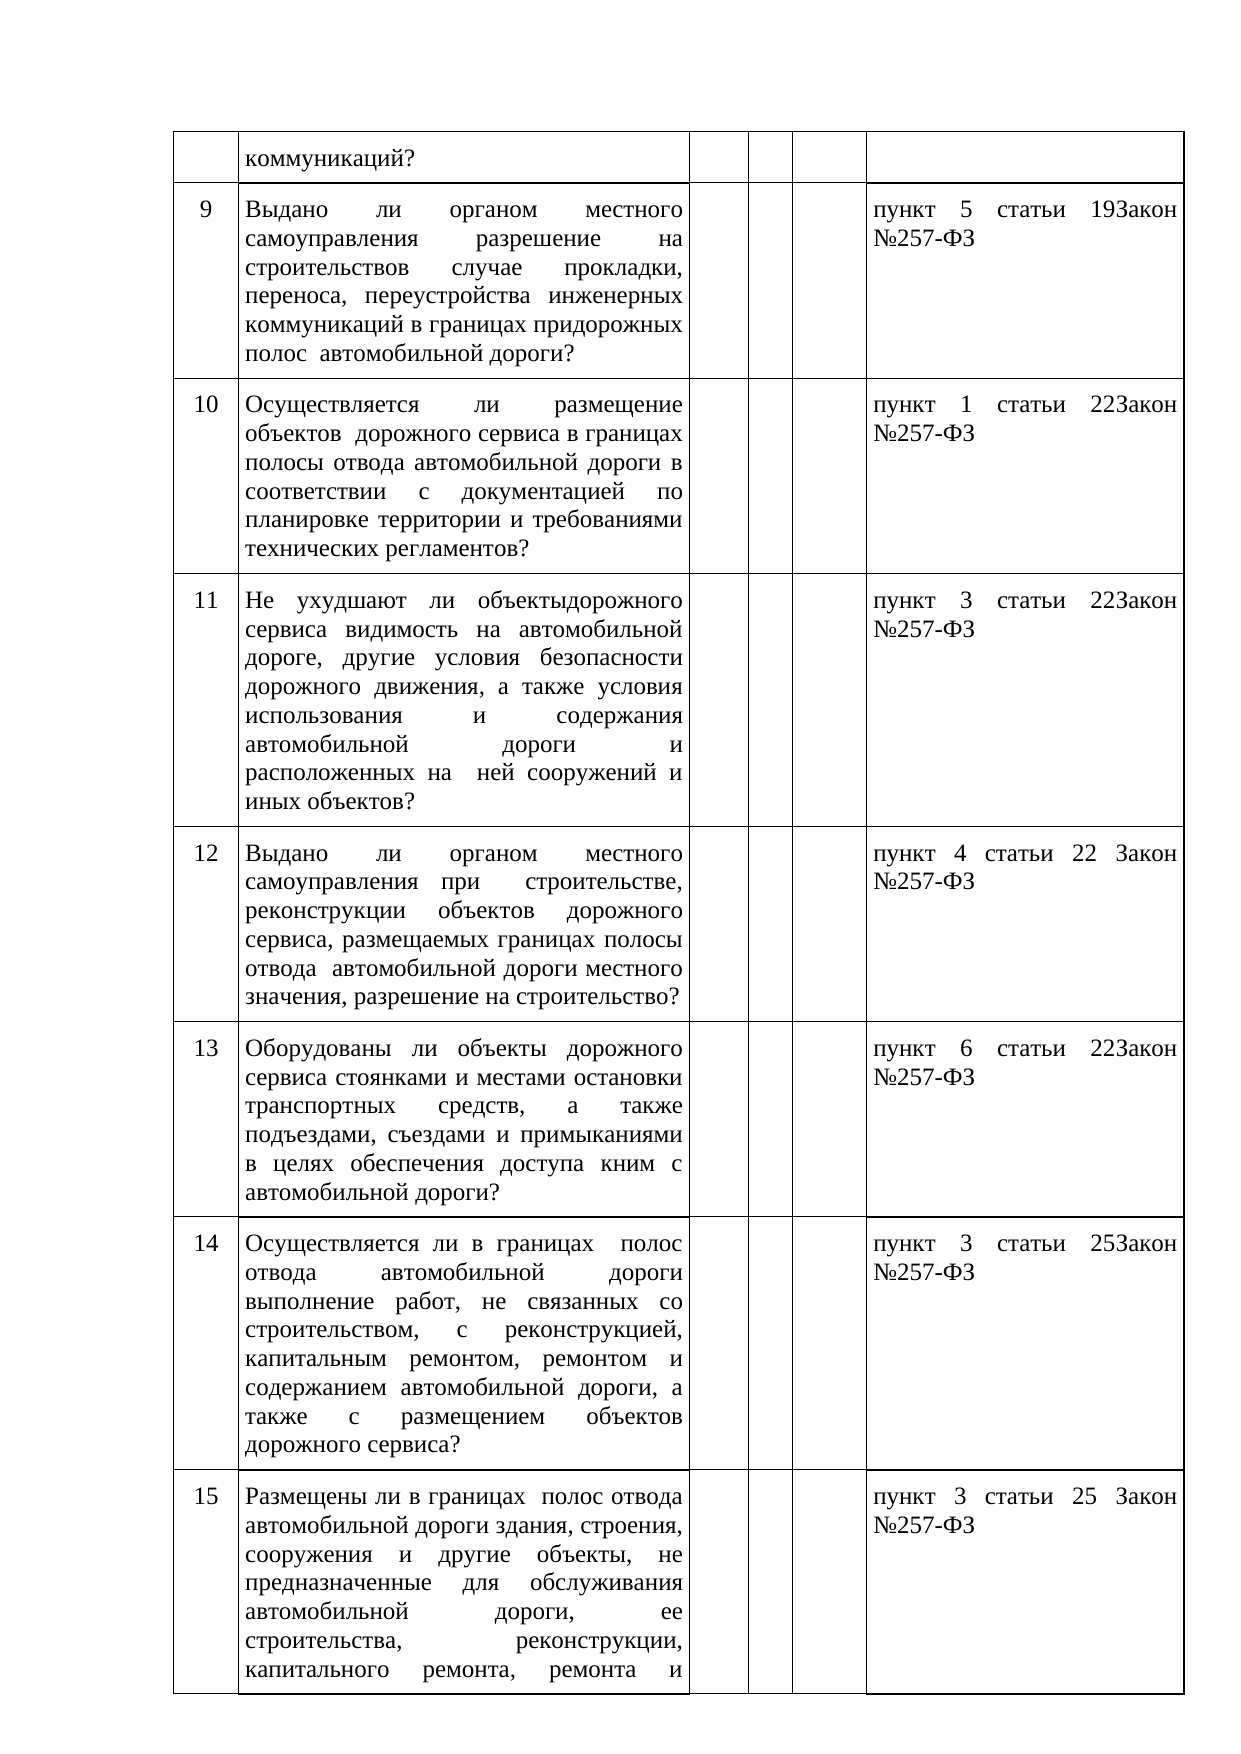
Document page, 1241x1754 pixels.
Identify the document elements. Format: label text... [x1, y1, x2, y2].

table_cell пункт 3 статьи 25Закон №257-ФЗ [867, 1218, 1183, 1469]
table_cell Осуществляется ли в границах полос отвода автомобильной дороги выполнение работ, не связанных со строительством, с реконструкцией, капитальным ремонтом, ремонтом и содержанием автомобильной дороги, а также с размещением объектов дорожного сервиса? [239, 1218, 689, 1469]
table_cell [793, 574, 866, 826]
table_cell пункт 5 статьи 19Закон №257-ФЗ [867, 184, 1183, 377]
table_cell [793, 827, 866, 1021]
table_cell [793, 379, 866, 573]
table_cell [239, 132, 689, 182]
table_cell 8 [174, 132, 238, 182]
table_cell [867, 1471, 1183, 1693]
table_cell пункт 3 статьи 22Закон №257-ФЗ [867, 574, 1183, 826]
table_cell [749, 1470, 792, 1693]
table_cell [690, 574, 748, 826]
table_cell пункт 1 статьи 22Закон №257-ФЗ [867, 379, 1183, 573]
table_cell [690, 1022, 748, 1216]
table_cell 12 [174, 827, 238, 1021]
table_cell 14 [174, 1217, 238, 1469]
table_cell 11 [174, 574, 238, 826]
table_cell [793, 1217, 866, 1469]
table_cell Не ухудшают ли объектыдорожного сервиса видимость на автомобильной дороге, другие условия безопасности дорожного движения, а также условия использования и содержания автомобильной дороги и расположенных на ней сооружений и иных объектов? [239, 574, 689, 826]
table_cell [749, 379, 792, 573]
table_cell Осуществляется ли размещение объектов дорожного сервиса в границах полосы отвода автомобильной дороги в соответствии с документацией по планировке территории и требованиями технических регламентов? [239, 379, 689, 573]
table_cell [690, 1470, 748, 1693]
table_cell Оборудованы ли объекты дорожного сервиса стоянками и местами остановки транспортных средств, а также подъездами, съездами и примыканиями в целях обеспечения доступа кним с автомобильной дороги? [239, 1022, 689, 1216]
table_cell [793, 183, 866, 377]
table_cell [749, 574, 792, 826]
table_cell [749, 183, 792, 377]
table_cell [793, 132, 866, 182]
table_cell [690, 379, 748, 573]
table_cell [749, 132, 792, 182]
table_cell пункт 4 статьи 22 Закон №257-ФЗ [867, 827, 1183, 1021]
table_cell 10 [174, 379, 238, 573]
table_cell [690, 183, 748, 377]
table_cell [749, 1217, 792, 1469]
table_cell [793, 1470, 866, 1693]
table_cell [749, 1022, 792, 1216]
table_cell [749, 827, 792, 1021]
table_cell 15 [174, 1470, 238, 1693]
table_cell [690, 132, 748, 182]
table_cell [867, 132, 1183, 182]
table_cell Выдано ли органом местного самоуправления при строительстве, реконструкции объектов дорожного сервиса, размещаемых границах полосы отвода автомобильной дороги местного значения, разрешение на строительство? [239, 827, 689, 1021]
table_cell пункт 6 статьи 22Закон №257-ФЗ [867, 1022, 1183, 1216]
table_cell 13 [174, 1022, 238, 1216]
table_cell [793, 1022, 866, 1216]
table_cell [690, 827, 748, 1021]
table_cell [239, 1471, 689, 1693]
table_cell Выдано ли органом местного самоуправления разрешение на строительствов случае прокладки, переноса, переустройства инженерных коммуникаций в границах придорожных полос автомобильной дороги? [239, 184, 689, 377]
table_cell [690, 1217, 748, 1469]
table_cell 9 [174, 183, 238, 377]
